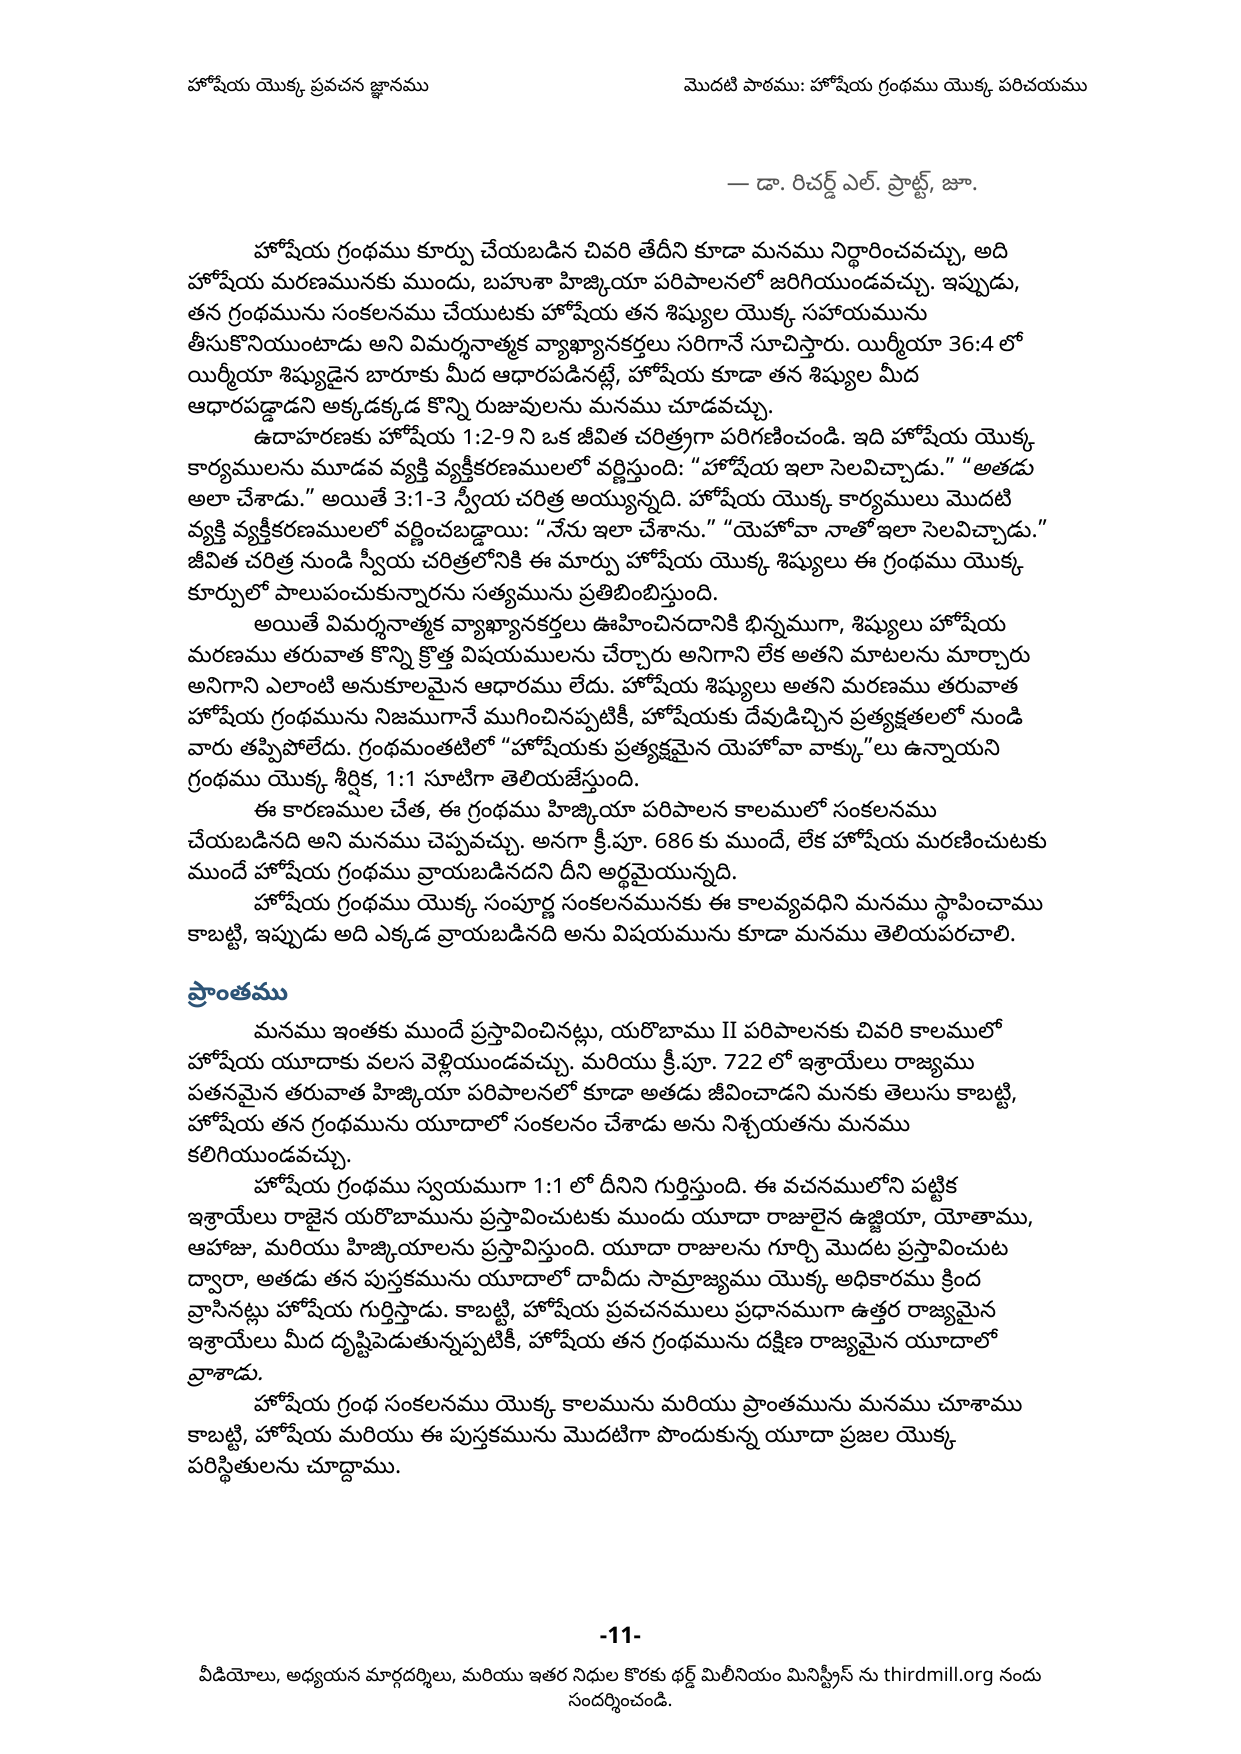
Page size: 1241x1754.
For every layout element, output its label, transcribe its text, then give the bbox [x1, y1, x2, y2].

text ఉదాహరణకు హోషేయ 1:2-9ని ఒక జీవిత చరిత్ర్రగా పరిగణించండి. ఇది హోషేయ యొక్క కార్యములను మూడవ వ్యక్తి వ్యక్తీకరణములలో వర్ణిస్తుంది: “హోషేయ ఇలా సెలవిచ్చాడు.” “అతడు అలా చేశాడు.” అయితే 3:1-3 స్వీయ చరిత్ర అయ్యున్నది. హోషేయ యొక్క కార్యములు మొదటి వ్యక్తి వ్యక్తీకరణములలో వర్ణించబడ్డాయి: “నేను ఇలా చేశాను.” “యెహోవా నాతో ఇలా సెలవిచ్చాడు.” జీవిత చరిత్ర నుండి స్వీయ చరిత్రలోనికి ఈ మార్పు హోషేయ యొక్క శిష్యులు ఈ గ్రంథము యొక్క కూర్పులో పాలుపంచుకున్నారను సత్యమును ప్రతిబింబిస్తుంది. [187, 425, 1053, 611]
text హోషేయ గ్రంథము స్వయముగా 1:1లో దీనిని గుర్తిస్తుంది. ఈ వచనములోని పట్టిక ఇశ్రాయేలు రాజైన యరొబామును ప్రస్తావించుటకు ముందు యూదా రాజులైన ఉజ్జియా, యోతాము, ఆహాజు, మరియు హిజ్కియాలను ప్రస్తావిస్తుంది. యూదా రాజులను గూర్చి మొదట ప్రస్తావించుట ద్వారా, అతడు తన పుస్తకమును యూదాలో దావీదు సామ్రాజ్యము యొక్క అధికారము క్రింద వ్రాసినట్లు హోషేయ గుర్తిస్తాడు. కాబట్టి, హోషేయ ప్రవచనములు ప్రధానముగా ఉత్తర రాజ్యమైన ఇశ్రాయేలు మీద దృష్టిపెడుతున్నప్పటికీ, హోషేయ తన గ్రంథమును దక్షిణ రాజ్యమైన యూదాలో వ్రాశాడు. [187, 1174, 1053, 1391]
text హోషేయ గ్రంథము యొక్క సంపూర్ణ సంకలనమునకు ఈ కాలవ్యవధిని మనము స్థాపించాము కాబట్టి, ఇప్పుడు అది ఎక్కడ వ్రాయబడినది అను విషయమును కూడా మనము తెలియపరచాలి. [187, 891, 1053, 953]
text మనము ఇంతకు ముందే ప్రస్తావించినట్లు, యరొబాము II పరిపాలనకు చివరి కాలములో హోషేయ యూదాకు వలస వెళ్లియుండవచ్చు. మరియు క్రీ.పూ. 722లో ఇశ్రాయేలు రాజ్యము పతనమైన తరువాత హిజ్కియా పరిపాలనలో కూడా అతడు జీవించాడని మనకు తెలుసు కాబట్టి, హోషేయ తన గ్రంథమును యూదాలో సంకలనం చేశాడు అను నిశ్చయతను మనము కలిగియుండవచ్చు. [187, 1018, 1053, 1174]
text అయితే విమర్శనాత్మక వ్యాఖ్యానకర్తలు ఊహించినదానికి భిన్నముగా, శిష్యులు హోషేయ మరణము తరువాత కొన్ని క్రొత్త విషయములను చేర్చారు అనిగాని లేక అతని మాటలను మార్చారు అనిగాని ఎలాంటి అనుకూలమైన ఆధారము లేదు. హోషేయ శిష్యులు అతని మరణము తరువాత హోషేయ గ్రంథమును నిజముగానే ముగించినప్పటికీ, హోషేయకు దేవుడిచ్చిన ప్రత్యక్షతలలో నుండి వారు తప్పిపోలేదు. గ్రంథమంతటిలో “హోషేయకు ప్రత్యక్షమైన యెహోవా వాక్కు”లు ఉన్నాయని గ్రంథము యొక్క శీర్షిక, 1:1 సూటిగా తెలియజేస్తుంది. [187, 611, 1053, 797]
text — డా. రిచర్డ్ ఎల్. ప్రాట్ట్, జూ. [187, 169, 978, 201]
text హోషేయ గ్రంథ సంకలనము యొక్క కాలమును మరియు ప్రాంతమును మనము చూశాము కాబట్టి, హోషేయ మరియు ఈ పుస్తకమును మొదటిగా పొందుకున్న యూదా ప్రజల యొక్క పరిస్థితులను చూద్దాము. [187, 1391, 1053, 1484]
text ఈ కారణముల చేత, ఈ గ్రంథము హిజ్కియా పరిపాలన కాలములో సంకలనము చేయబడినది అని మనము చెప్పవచ్చు. అనగా క్రీ.పూ. 686కు ముందే, లేక హోషేయ మరణించుటకు ముందే హోషేయ గ్రంథము వ్రాయబడినదని దీని అర్థమైయున్నది. [187, 797, 1053, 891]
text హోషేయ గ్రంథము కూర్పు చేయబడిన చివరి తేదీని కూడా మనము నిర్థారించవచ్చు, అది హోషేయ మరణమునకు ముందు, బహుశా హిజ్కియా పరిపాలనలో జరిగియుండవచ్చు. ఇప్పుడు, తన గ్రంథమును సంకలనము చేయుటకు హోషేయ తన శిష్యుల యొక్క సహాయమును తీసుకొనియుంటాడు అని విమర్శనాత్మక వ్యాఖ్యానకర్తలు సరిగానే సూచిస్తారు. యిర్మీయా 36:4లో యిర్మీయా శిష్యుడైన బారూకు మీద ఆధారపడినట్లే, హోషేయ కూడా తన శిష్యుల మీద ఆధారపడ్డాడని అక్కడక్కడ కొన్ని రుజువులను మనము చూడవచ్చు. [187, 239, 1053, 425]
subtitle ప్రాంతము [187, 978, 1053, 1010]
